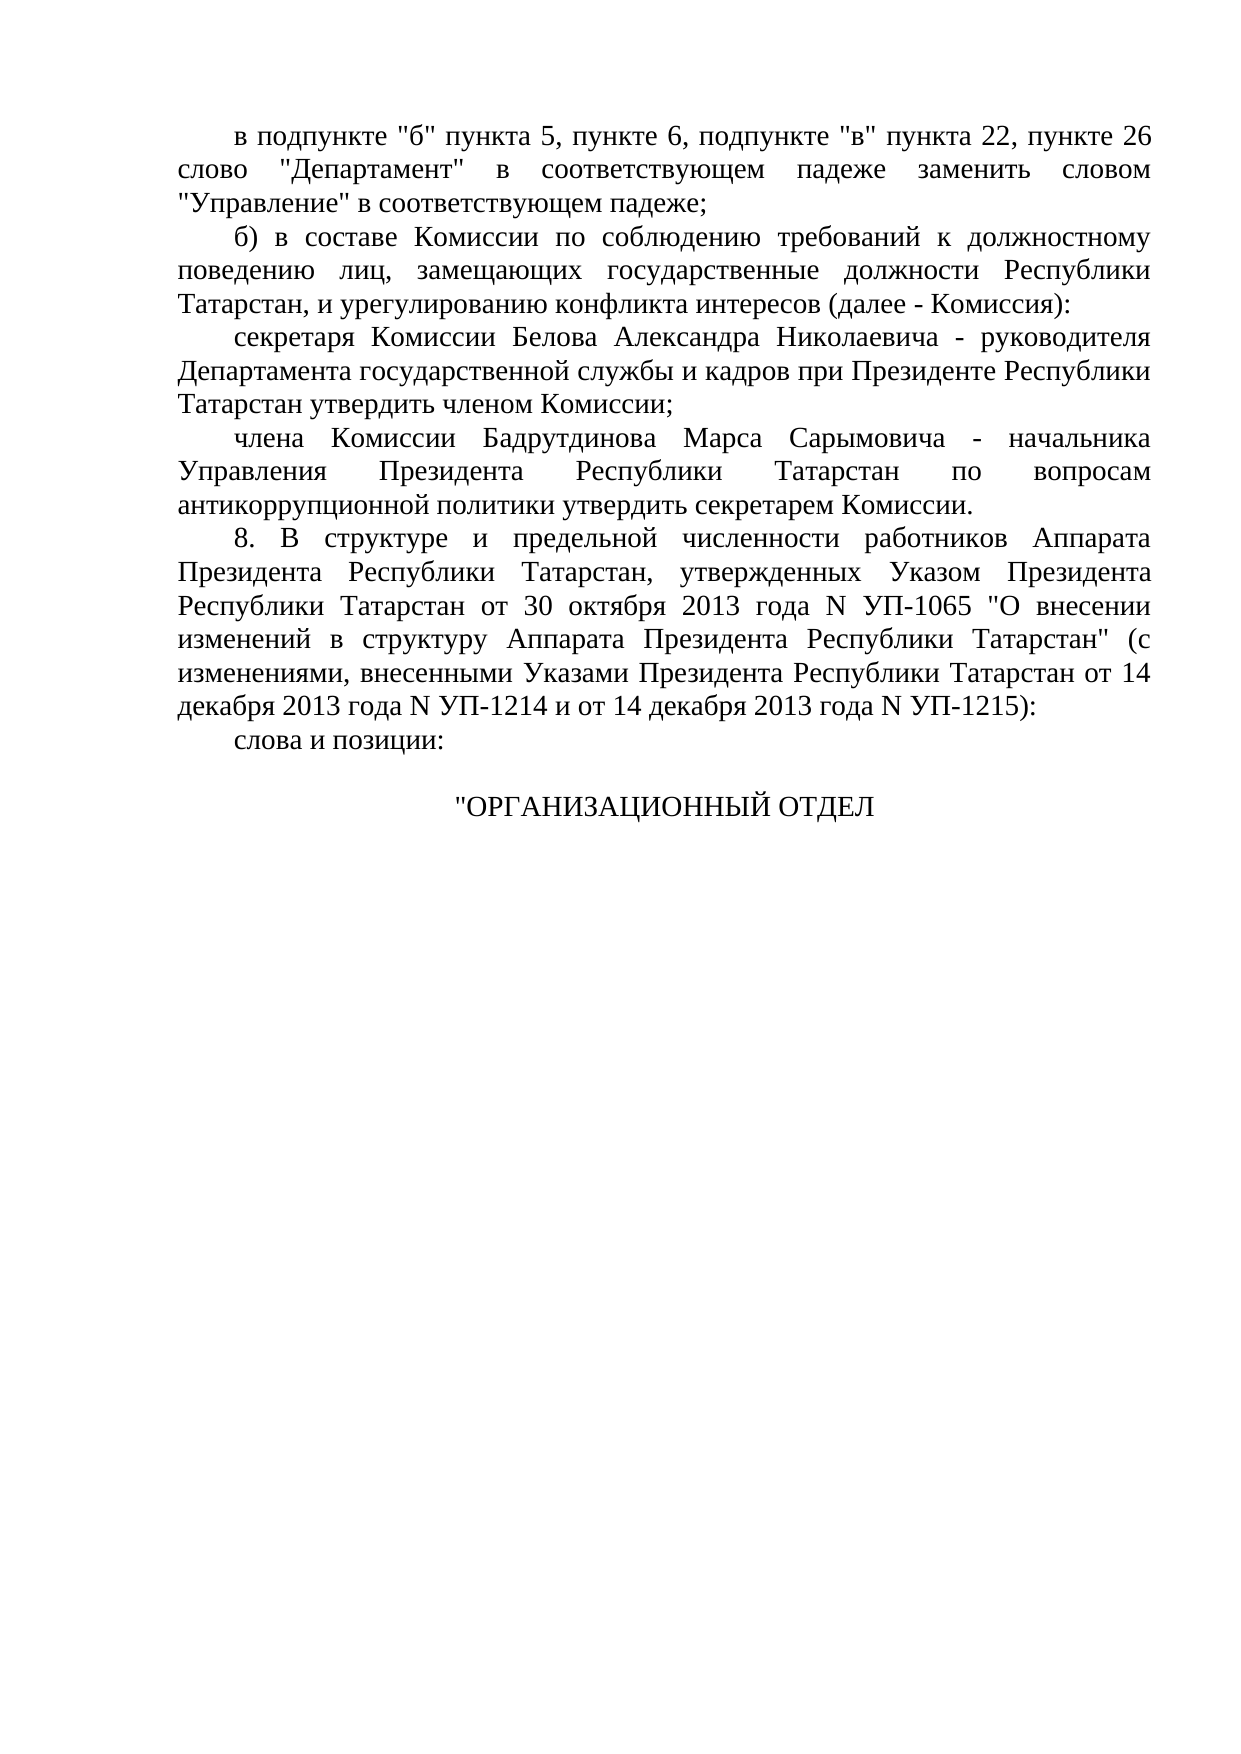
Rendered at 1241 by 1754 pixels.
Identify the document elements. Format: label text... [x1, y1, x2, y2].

text 8. В структуре и предельной численности работников Аппарата Президента Республики Татарстан, утвержденных Указом Президента Республики Татарстан от 30 октября 2013 года N УП-1065 "О внесении изменений в структуру Аппарата Президента Республики Татарстан" (с изменениями, внесенными Указами Президента Республики Татарстан от 14 декабря 2013 года N УП-1214 и от 14 декабря 2013 года N УП-1215): [177, 521, 1152, 722]
text члена Комиссии Бадрутдинова Марса Сарымовича - начальника Управления Президента Республики Татарстан по вопросам антикоррупционной политики утвердить секретарем Комиссии. [177, 420, 1152, 521]
text слова и позиции: [177, 722, 1152, 755]
text "ОРГАНИЗАЦИОННЫЙ ОТДЕЛ [177, 789, 1152, 822]
text б) в составе Комиссии по соблюдению требований к должностному поведению лиц, замещающих государственные должности Республики Татарстан, и урегулированию конфликта интересов (далее - Комиссия): [177, 219, 1152, 319]
text в подпункте "б" пункта 5, пункте 6, подпункте "в" пункта 22, пункте 26 слово "Департамент" в соответствующем падеже заменить словом "Управление" в соответствующем падеже; [177, 118, 1152, 219]
text секретаря Комиссии Белова Александра Николаевича - руководителя Департамента государственной службы и кадров при Президенте Республики Татарстан утвердить членом Комиссии; [177, 319, 1152, 420]
